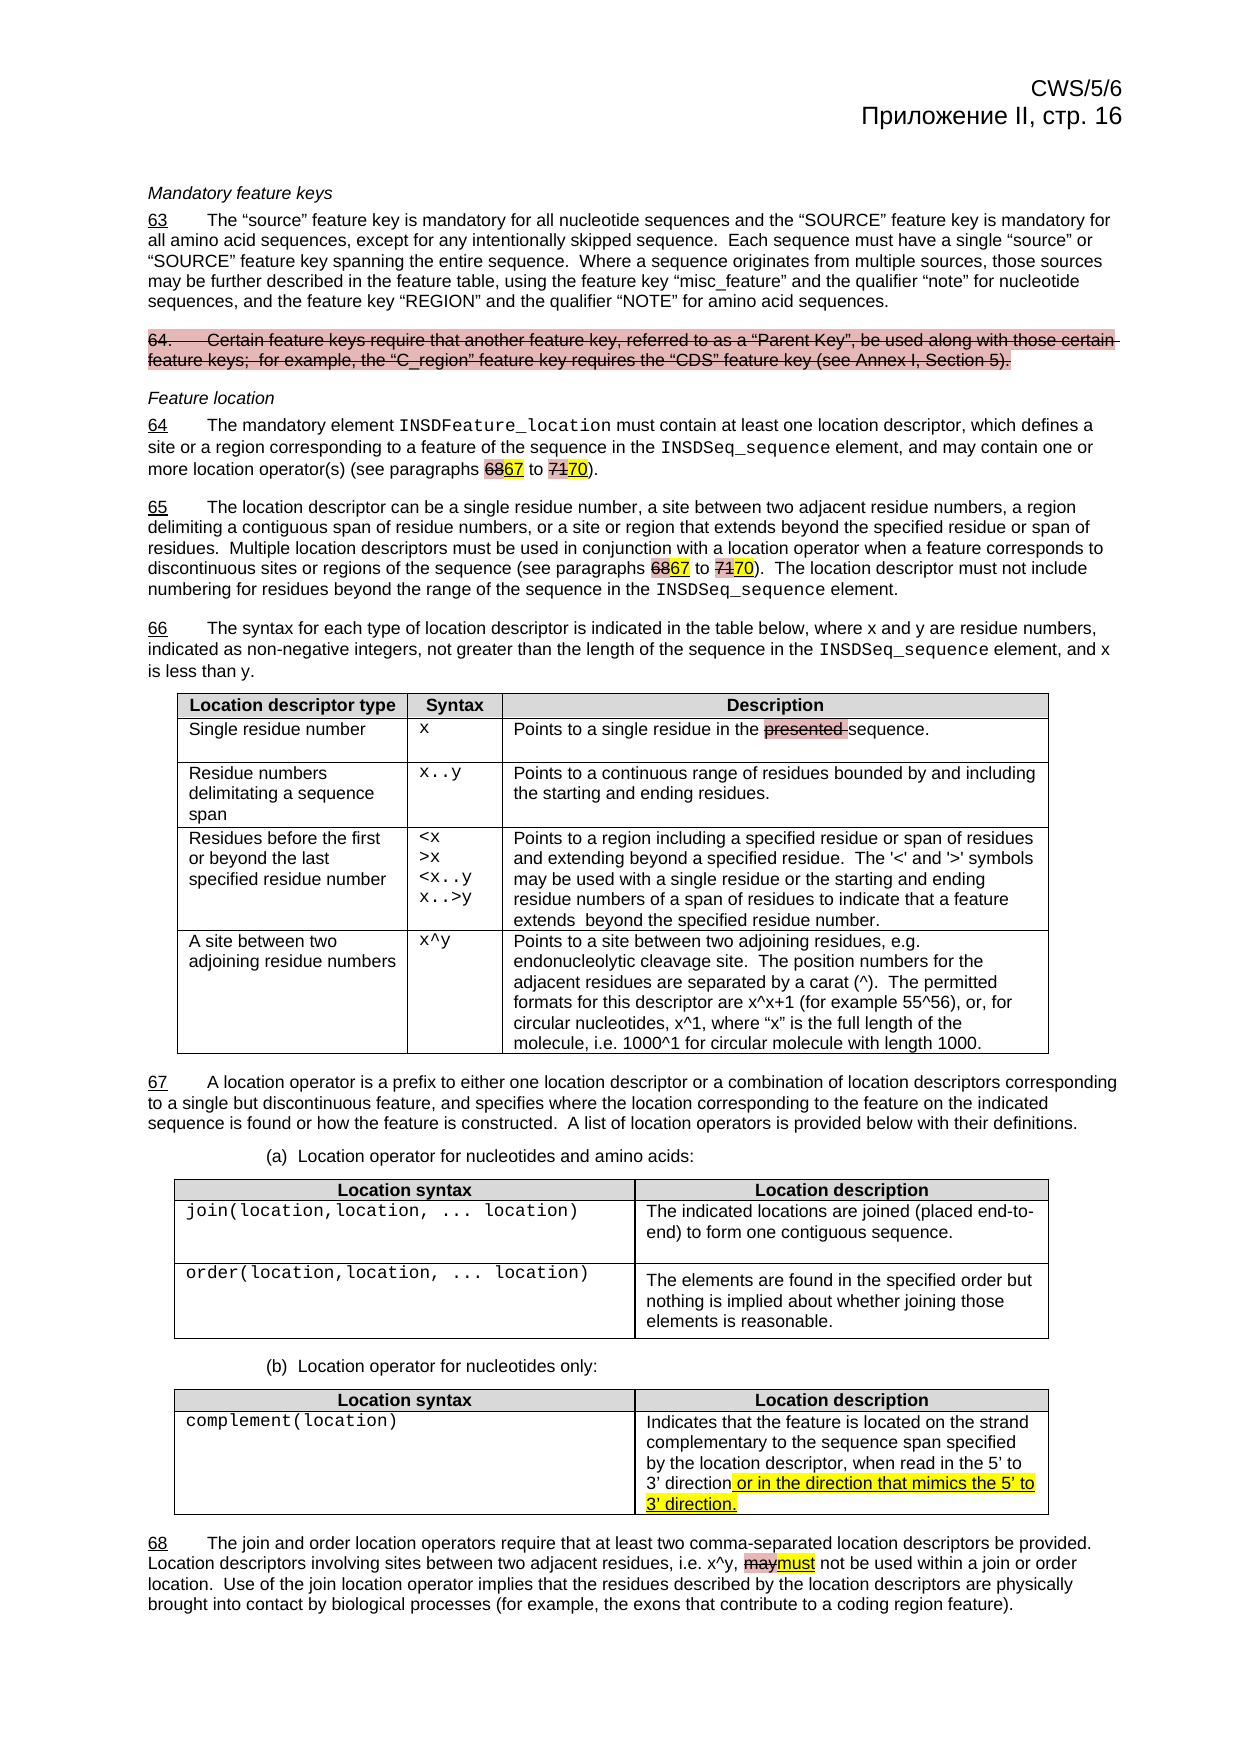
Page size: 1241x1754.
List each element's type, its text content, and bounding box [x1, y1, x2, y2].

list The location descriptor can be a single residue number, a site between two adjacent residue numbers, a region delimiting a contiguous span of residue numbers, or a site or region that extends beyond the specified residue or span of residues. Multiple location descriptors must be used in conjunction with a location operator when a feature corresponds to discontinuous sites or regions of the sequence (see paragraphs 6867 to 7170). The location descriptor must not include numbering for residues beyond the range of the sequence in the INSDSeq_sequence element. [148, 497, 1122, 600]
table_cell <x >x <x..y x..>y [408, 828, 502, 930]
table_cell Points to a continuous range of residues bounded by and including the starting and ending residues. [503, 763, 1048, 827]
list Location operator for nucleotides and amino acids: [207, 1146, 1122, 1166]
table_header Description [503, 694, 1048, 717]
table_cell complement(location) [175, 1412, 634, 1514]
table_cell The elements are found in the specified order but nothing is implied about whether joining those elements is reasonable. [636, 1264, 1048, 1337]
table_cell x [408, 719, 502, 762]
table_cell Single residue number [178, 719, 407, 762]
table_header Location descriptor type [178, 694, 407, 717]
list The syntax for each type of location descriptor is indicated in the table below, where x and y are residue numbers, indicated as non-negative integers, not greater than the length of the sequence in the INSDSeq_sequence element, and x is less than y. [148, 618, 1122, 681]
list The “source” feature key is mandatory for all nucleotide sequences and the “SOURCE” feature key is mandatory for all amino acid sequences, except for any intentionally skipped sequence. Each sequence must have a single “source” or “SOURCE” feature key spanning the entire sequence. Where a sequence originates from multiple sources, those sources may be further described in the feature table, using the feature key “misc_feature” and the qualifier “note” for nucleotide sequences, and the feature key “REGION” and the qualifier “NOTE” for amino acid sequences. [148, 209, 1122, 312]
table_cell Indicates that the feature is located on the strand complementary to the sequence span specified by the location descriptor, when read in the 5’ to 3’ direction or in the direction that mimics the 5’ to 3’ direction. [636, 1412, 1048, 1514]
subtitle Mandatory feature keys [148, 183, 1122, 203]
table_cell Points to a site between two adjoining residues, e.g. endonucleolytic cleavage site. The position numbers for the adjacent residues are separated by a carat (^). The permitted formats for this descriptor are x^x+1 (for example 55^56), or, for circular nucleotides, x^1, where “x” is the full length of the molecule, i.e. 1000^1 for circular molecule with length 1000. [503, 931, 1048, 1053]
table_cell Points to a single residue in the presented sequence. [503, 719, 1048, 762]
table_cell join(location,location, ... location) [175, 1201, 634, 1262]
table_header Syntax [408, 694, 502, 717]
table_cell A site between two adjoining residue numbers [178, 931, 407, 1053]
table_cell x^y [408, 931, 502, 1053]
table_cell x..y [408, 763, 502, 827]
table_header Location syntax [175, 1180, 634, 1200]
list The join and order location operators require that at least two comma-separated location descriptors be provided. Location descriptors involving sites between two adjacent residues, i.e. x^y, maymust not be used within a join or order location. Use of the join location operator implies that the residues described by the location descriptors are physically brought into contact by biological processes (for example, the exons that contribute to a coding region feature). [148, 1532, 1122, 1614]
table_cell Points to a region including a specified residue or span of residues and extending beyond a specified residue. The '<' and '>' symbols may be used with a single residue or the starting and ending residue numbers of a span of residues to indicate that a feature extends beyond the specified residue number. [503, 828, 1048, 930]
table_header Location syntax [175, 1390, 634, 1411]
table_cell Residue numbers delimitating a sequence span [178, 763, 407, 827]
list Location operator for nucleotides only: [207, 1356, 1122, 1377]
table_header Location description [636, 1390, 1048, 1411]
subtitle Feature location [148, 388, 1122, 408]
table_cell The indicated locations are joined (placed end-to-end) to form one contiguous sequence. [636, 1201, 1048, 1262]
list The mandatory element INSDFeature_location must contain at least one location descriptor, which defines a site or a region corresponding to a feature of the sequence in the INSDSeq_sequence element, and may contain one or more location operator(s) (see paragraphs 6867 to 7170). [148, 414, 1122, 479]
table_cell Residues before the first or beyond the last specified residue number [178, 828, 407, 930]
table_header Location description [636, 1180, 1048, 1200]
list A location operator is a prefix to either one location descriptor or a combination of location descriptors corresponding to a single but discontinuous feature, and specifies where the location corresponding to the feature on the indicated sequence is found or how the feature is constructed. A list of location operators is provided below with their definitions. [148, 1072, 1122, 1133]
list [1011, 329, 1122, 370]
table_cell order(location,location, ... location) [175, 1264, 634, 1337]
